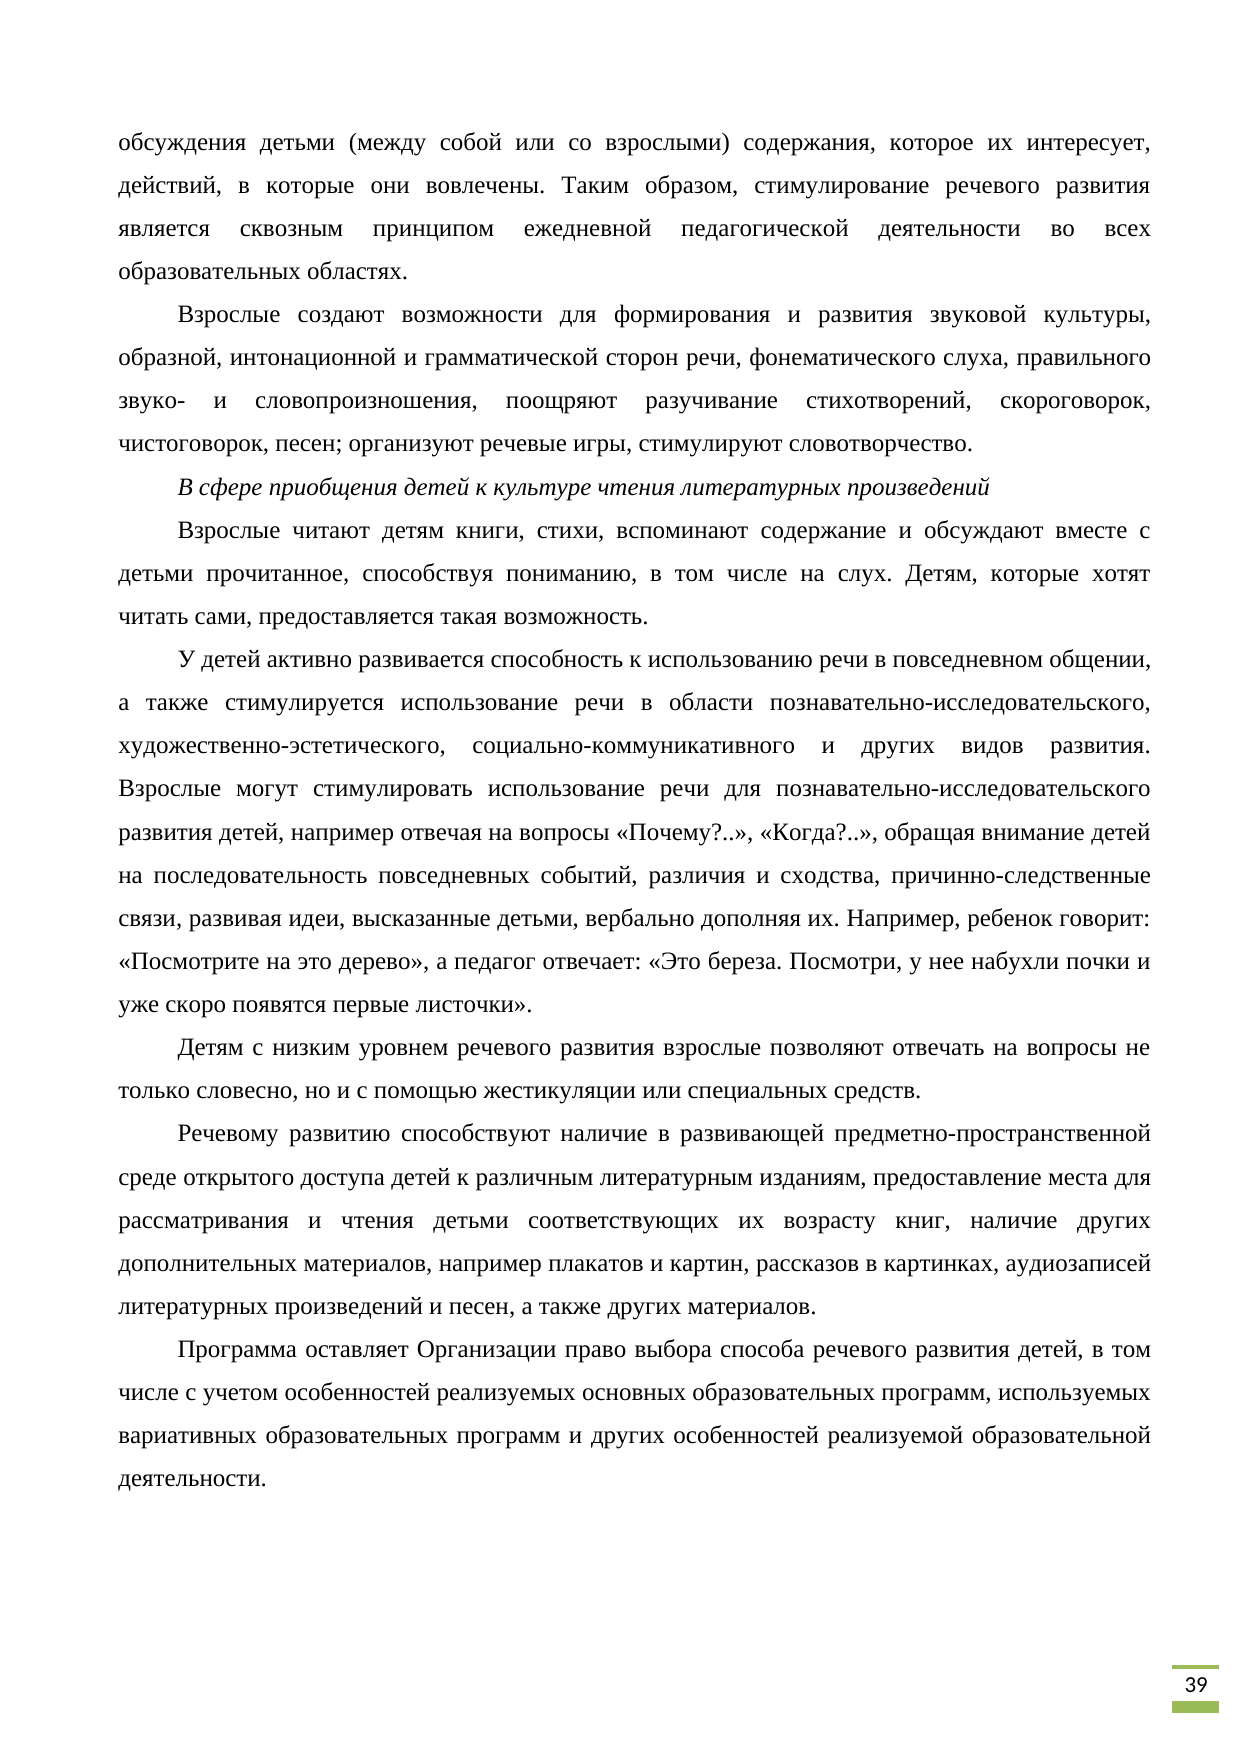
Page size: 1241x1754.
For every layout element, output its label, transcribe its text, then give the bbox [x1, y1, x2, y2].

text Программа оставляет Организации право выбора способа речевого развития детей, в том числе с учетом особенностей реализуемых основных образовательных программ, используемых вариативных образовательных программ и других особенностей реализуемой образовательной деятельности. [118, 1334, 1152, 1492]
text Взрослые читают детям книги, стихи, вспоминают содержание и обсуждают вместе с детьми прочитанное, способствуя пониманию, в том числе на слух. Детям, которые хотят читать сами, предоставляется такая возможность. [118, 515, 1152, 630]
text Взрослые создают возможности для формирования и развития звуковой культуры, образной, интонационной и грамматической сторон речи, фонематического слуха, правильного звуко- и словопроизношения, поощряют разучивание стихотворений, скороговорок, чистоговорок, песен; организуют речевые игры, стимулируют словотворчество. [118, 299, 1152, 457]
text В сфере приобщения детей к культуре чтения литературных произведений [118, 472, 1152, 500]
text У детей активно развивается способность к использованию речи в повседневном общении, а также стимулируется использование речи в области познавательно-исследовательского, художественно-эстетического, социально-коммуникативного и других видов развития. Взрослые могут стимулировать использование речи для познавательно-исследовательского развития детей, например отвечая на вопросы «Почему?..», «Когда?..», обращая внимание детей на последовательность повседневных событий, различия и сходства, причинно-следственные связи, развивая идеи, высказанные детьми, вербально дополняя их. Например, ребенок говорит: «Посмотрите на это дерево», а педагог отвечает: «Это береза. Посмотри, у нее набухли почки и уже скоро появятся первые листочки». [118, 644, 1152, 1018]
text Речевому развитию способствуют наличие в развивающей предметно-пространственной среде открытого доступа детей к различным литературным изданиям, предоставление места для рассматривания и чтения детьми соответствующих их возрасту книг, наличие других дополнительных материалов, например плакатов и картин, рассказов в картинках, аудиозаписей литературных произведений и песен, а также других материалов. [118, 1118, 1152, 1320]
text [118, 127, 1152, 285]
text Детям с низким уровнем речевого развития взрослые позволяют отвечать на вопросы не только словесно, но и с помощью жестикуляции или специальных средств. [118, 1032, 1152, 1104]
